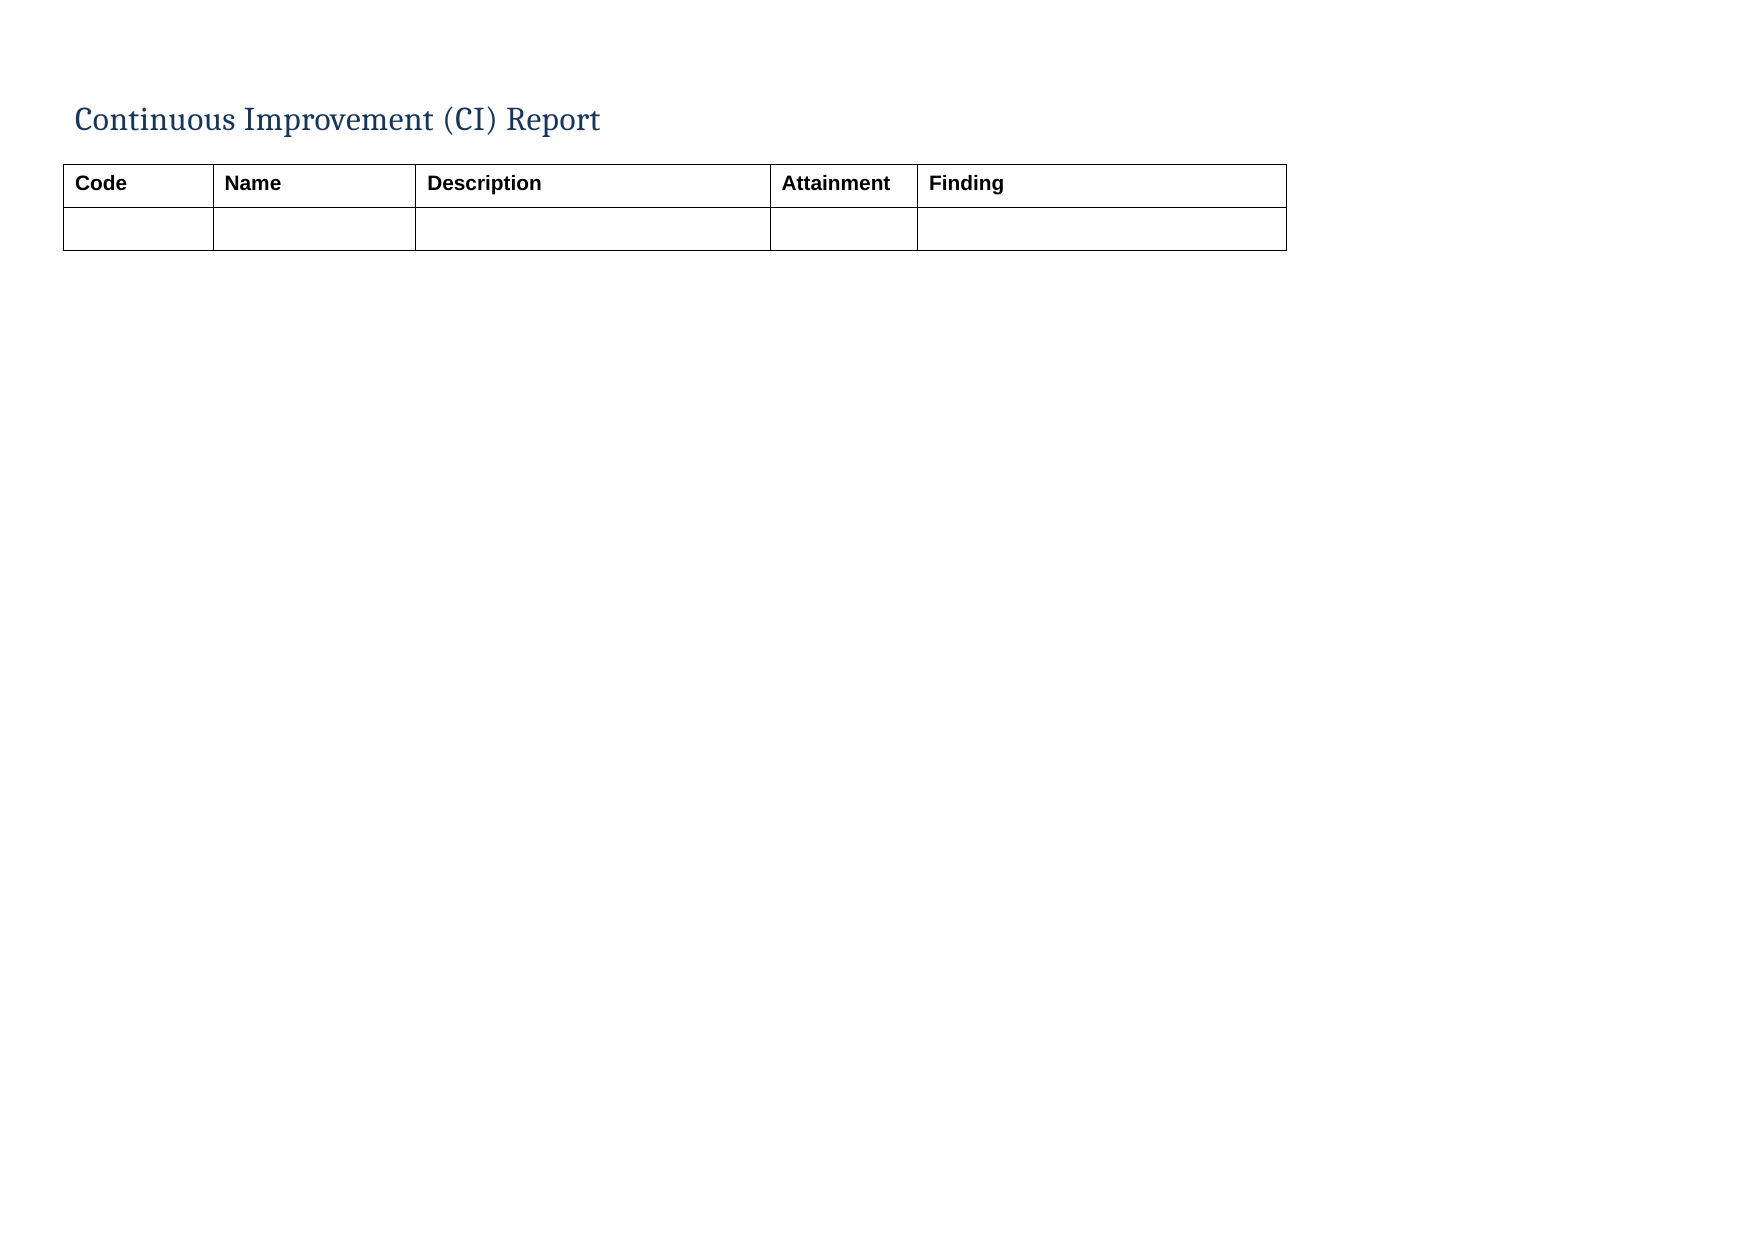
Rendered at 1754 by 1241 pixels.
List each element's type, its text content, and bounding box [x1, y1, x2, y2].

table_cell [64, 208, 213, 250]
table_cell [918, 208, 1286, 250]
table_header Name [214, 165, 415, 207]
table_cell [214, 208, 415, 250]
table_header Code [64, 165, 213, 207]
table_header Attainment [771, 165, 917, 207]
subtitle Continuous Improvement (CI) Report [75, 100, 1679, 138]
table_cell [416, 208, 770, 250]
table_header Finding [918, 165, 1286, 207]
table_header Description [416, 165, 770, 207]
table_cell [771, 208, 917, 250]
